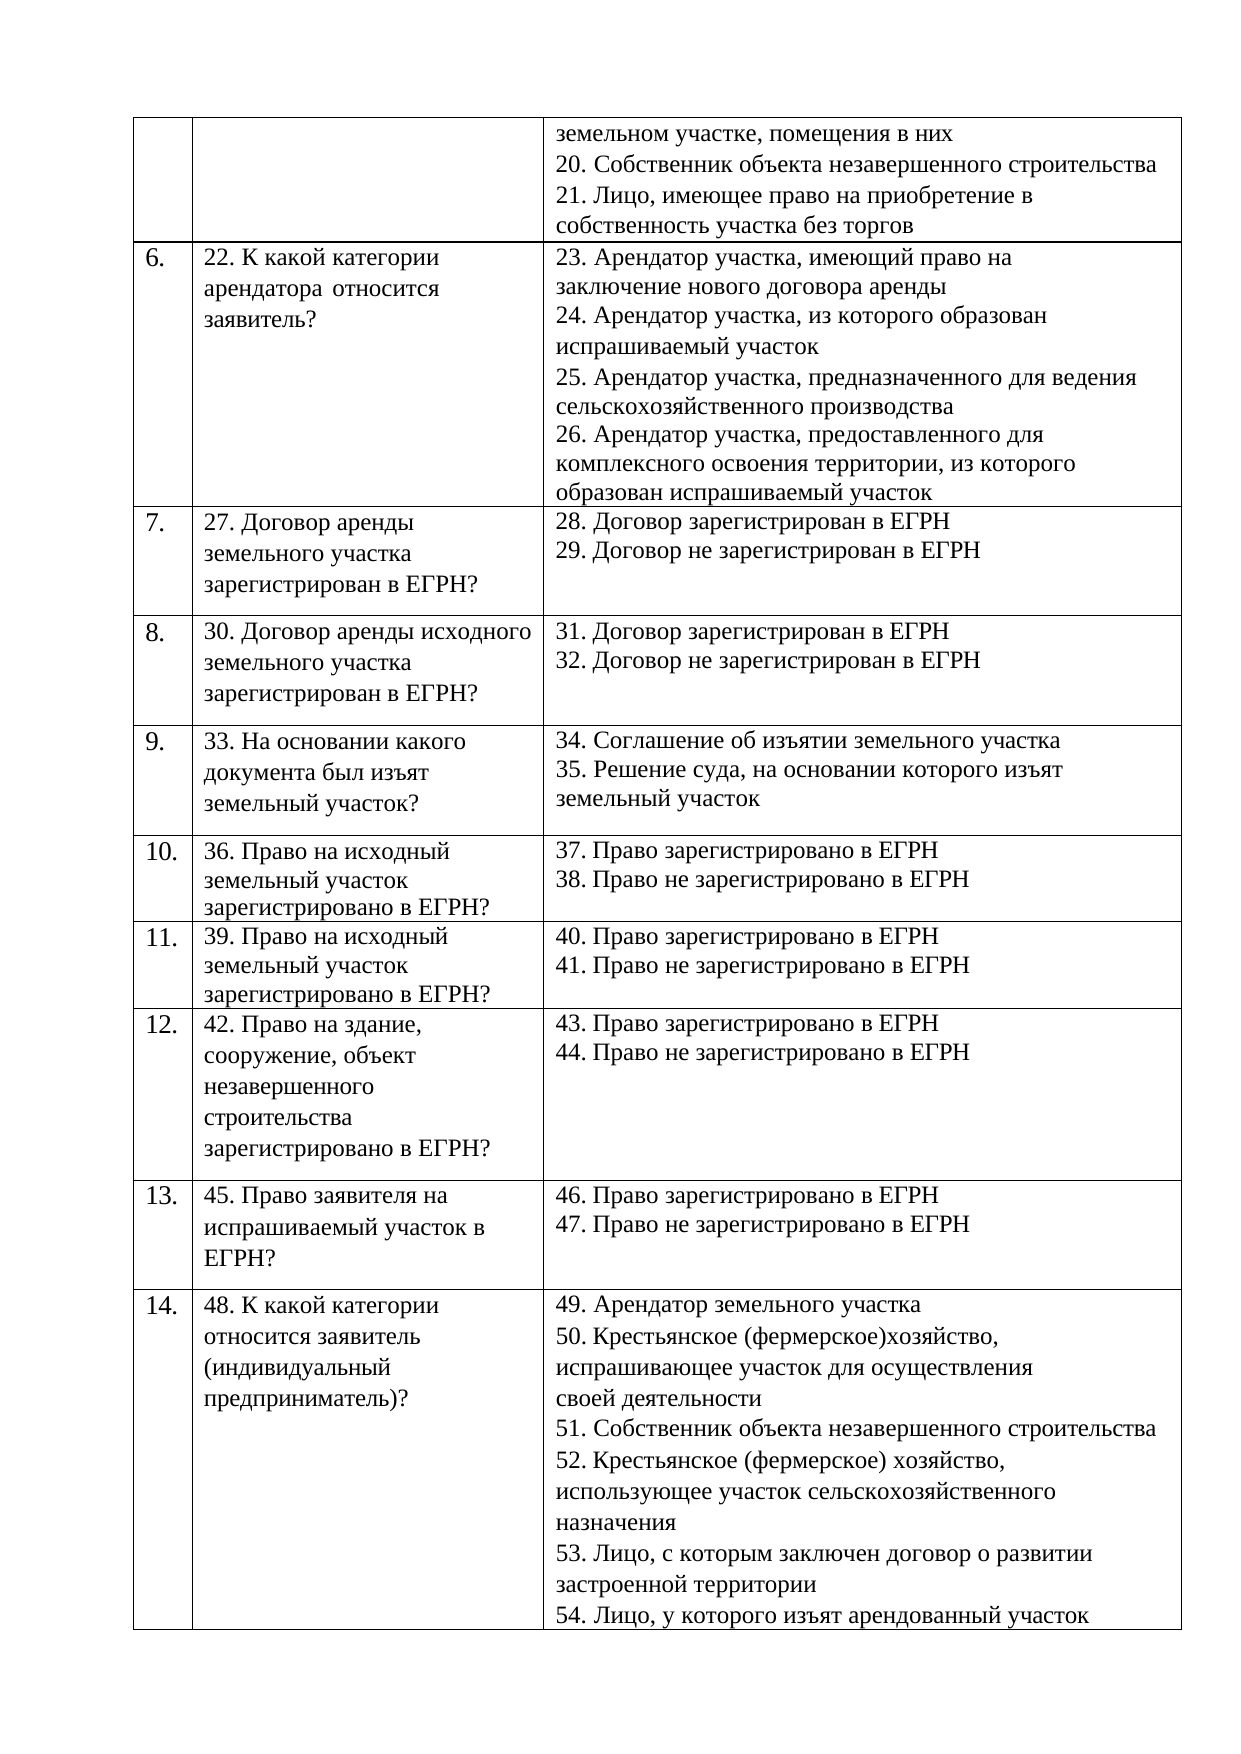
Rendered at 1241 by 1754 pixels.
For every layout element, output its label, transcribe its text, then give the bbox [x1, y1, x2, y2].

table_header земельном участке, помещения в них Собственник объекта незавершенного строительства Лицо, имеющее право на приобретение в собственность участка без торгов [544, 118, 1181, 241]
table_cell 9. [134, 726, 192, 835]
table_cell Арендатор земельного участка Крестьянское (фермерское)хозяйство, испрашивающее участок для осуществления своей деятельности Собственник объекта незавершенного строительства Крестьянское (фермерское) хозяйство, использующее участок сельскохозяйственного назначения Лицо, с которым заключен договор о развитии застроенной территории Лицо, у которого изъят арендованный участок [544, 1290, 1181, 1629]
table_cell 36. Право на исходный земельный участок зарегистрировано в ЕГРН? [193, 836, 543, 921]
table_cell 30. Договор аренды исходного земельного участка зарегистрирован в ЕГРН? [193, 616, 543, 725]
table_cell 14. [134, 1290, 192, 1629]
table_cell 12. [134, 1009, 192, 1179]
table_header [134, 118, 192, 241]
table_cell Право зарегистрировано в ЕГРН Право не зарегистрировано в ЕГРН [544, 836, 1181, 921]
table_cell 48. К какой категории относится заявитель (индивидуальный предприниматель)? [193, 1290, 543, 1629]
table_cell 45. Право заявителя на испрашиваемый участок в ЕГРН? [193, 1181, 543, 1289]
table_cell 33. На основании какого документа был изъят земельный участок? [193, 726, 543, 835]
table_header [193, 118, 543, 241]
table_cell 10. [134, 836, 192, 921]
table_cell 42. Право на здание, сооружение, объект незавершенного строительства зарегистрировано в ЕГРН? [193, 1009, 543, 1179]
table_cell 6. [134, 243, 192, 506]
table_cell Право зарегистрировано в ЕГРН Право не зарегистрировано в ЕГРН [544, 1181, 1181, 1289]
table_cell 27. Договор аренды земельного участка зарегистрирован в ЕГРН? [193, 507, 543, 615]
table_cell Договор зарегистрирован в ЕГРН Договор не зарегистрирован в ЕГРН [544, 616, 1181, 725]
table_cell 7. [134, 507, 192, 615]
table_cell Право зарегистрировано в ЕГРН Право не зарегистрировано в ЕГРН [544, 1009, 1181, 1179]
table_cell Договор зарегистрирован в ЕГРН Договор не зарегистрирован в ЕГРН [544, 507, 1181, 615]
table_cell 13. [134, 1181, 192, 1289]
table_cell Соглашение об изъятии земельного участка Решение суда, на основании которого изъят земельный участок [544, 726, 1181, 835]
table_cell 8. [134, 616, 192, 725]
table_cell 39. Право на исходный земельный участок зарегистрировано в ЕГРН? [193, 922, 543, 1008]
table_cell Арендатор участка, имеющий право на заключение нового договора аренды Арендатор участка, из которого образован испрашиваемый участок Арендатор участка, предназначенного для ведения сельскохозяйственного производства Арендатор участка, предоставленного для комплексного освоения территории, из которого образован испрашиваемый участок [544, 243, 1181, 506]
table_cell 22. К какой категории арендатора относится заявитель? [193, 243, 543, 506]
table_cell Право зарегистрировано в ЕГРН Право не зарегистрировано в ЕГРН [544, 922, 1181, 1008]
table_cell 11. [134, 922, 192, 1008]
